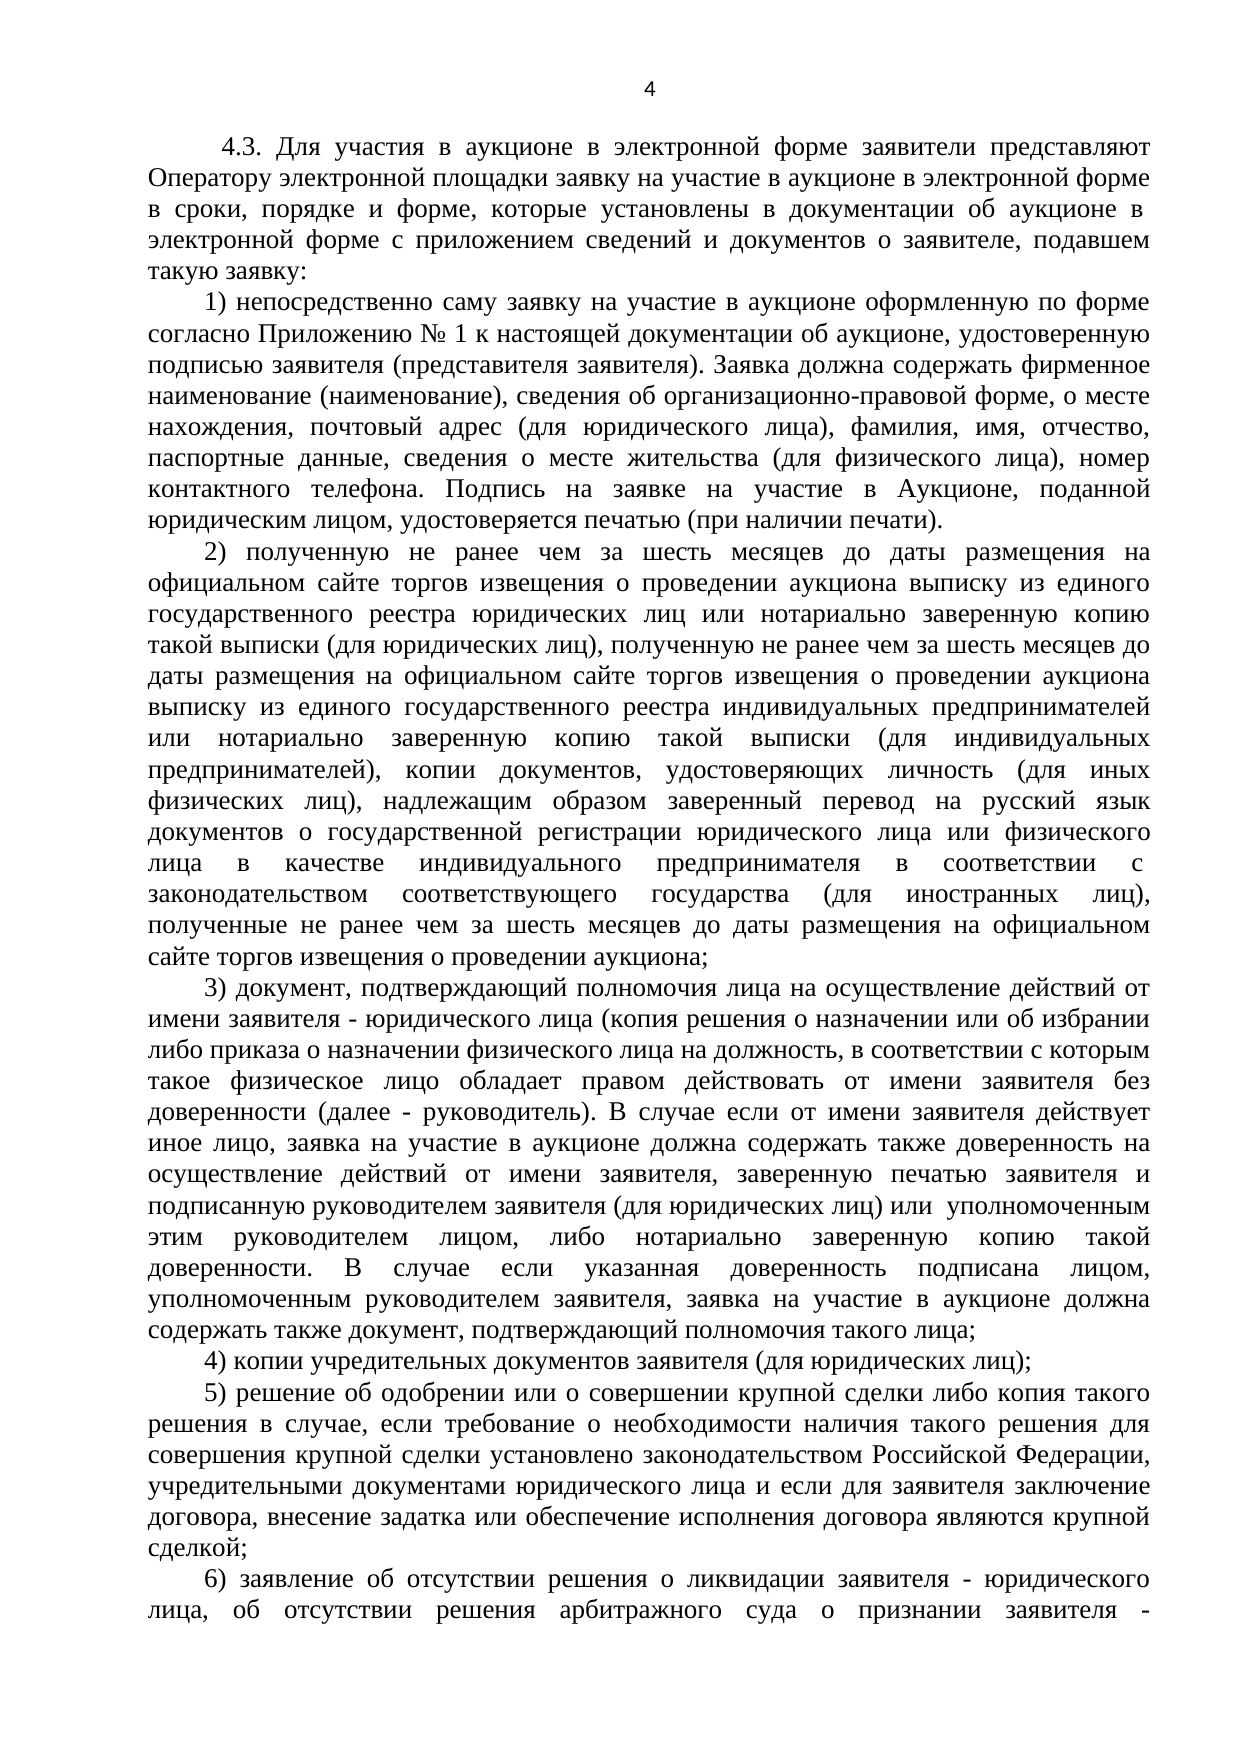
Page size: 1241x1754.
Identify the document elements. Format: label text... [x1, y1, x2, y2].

text 2) полученную не ранее чем за шесть месяцев до даты размещения на официальном сайте торгов извещения о проведении аукциона выписку из единого государственного реестра юридических лиц или нотариально заверенную копию такой выписки (для юридических лиц), полученную не ранее чем за шесть месяцев до даты размещения на официальном сайте торгов извещения о проведении аукциона выписку из единого государственного реестра индивидуальных предпринимателей или нотариально заверенную копию такой выписки (для индивидуальных предпринимателей), копии документов, удостоверяющих личность (для иных физических лиц), надлежащим образом заверенный перевод на русский язык документов о государственной регистрации юридического лица или физического лица в качестве индивидуального предпринимателя в соответствии с законодательством соответствующего государства (для иностранных лиц), полученные не ранее чем за шесть месяцев до даты размещения на официальном сайте торгов извещения о проведении аукциона; [148, 535, 1152, 971]
text 4.3. Для участия в аукционе в электронной форме заявители представляют Оператору электронной площадки заявку на участие в аукционе в электронной форме в сроки, порядке и форме, которые установлены в документации об аукционе в электронной форме с приложением сведений и документов о заявителе, подавшем такую заявку: [148, 130, 1152, 286]
text 4) копии учредительных документов заявителя (для юридических лиц); [148, 1344, 1152, 1376]
text 3) документ, подтверждающий полномочия лица на осуществление действий от имени заявителя - юридического лица (копия решения о назначении или об избрании либо приказа о назначении физического лица на должность, в соответствии с которым такое физическое лицо обладает правом действовать от имени заявителя без доверенности (далее - руководитель). В случае если от имени заявителя действует иное лицо, заявка на участие в аукционе должна содержать также доверенность на осуществление действий от имени заявителя, заверенную печатью заявителя и подписанную руководителем заявителя (для юридических лиц) или уполномоченным этим руководителем лицом, либо нотариально заверенную копию такой доверенности. В случае если указанная доверенность подписана лицом, уполномоченным руководителем заявителя, заявка на участие в аукционе должна содержать также документ, подтверждающий полномочия такого лица; [148, 971, 1152, 1344]
text 1) непосредственно саму заявку на участие в аукционе оформленную по форме согласно Приложению № 1 к настоящей документации об аукционе, удостоверенную подписью заявителя (представителя заявителя). Заявка должна содержать фирменное наименование (наименование), сведения об организационно-правовой форме, о месте нахождения, почтовый адрес (для юридического лица), фамилия, имя, отчество, паспортные данные, сведения о месте жительства (для физического лица), номер контактного телефона. Подпись на заявке на участие в Аукционе, поданной юридическим лицом, удостоверяется печатью (при наличии печати). [148, 286, 1152, 535]
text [148, 1562, 1152, 1625]
text 5) решение об одобрении или о совершении крупной сделки либо копия такого решения в случае, если требование о необходимости наличия такого решения для совершения крупной сделки установлено законодательством Российской Федерации, учредительными документами юридического лица и если для заявителя заключение договора, внесение задатка или обеспечение исполнения договора являются крупной сделкой; [148, 1376, 1152, 1562]
